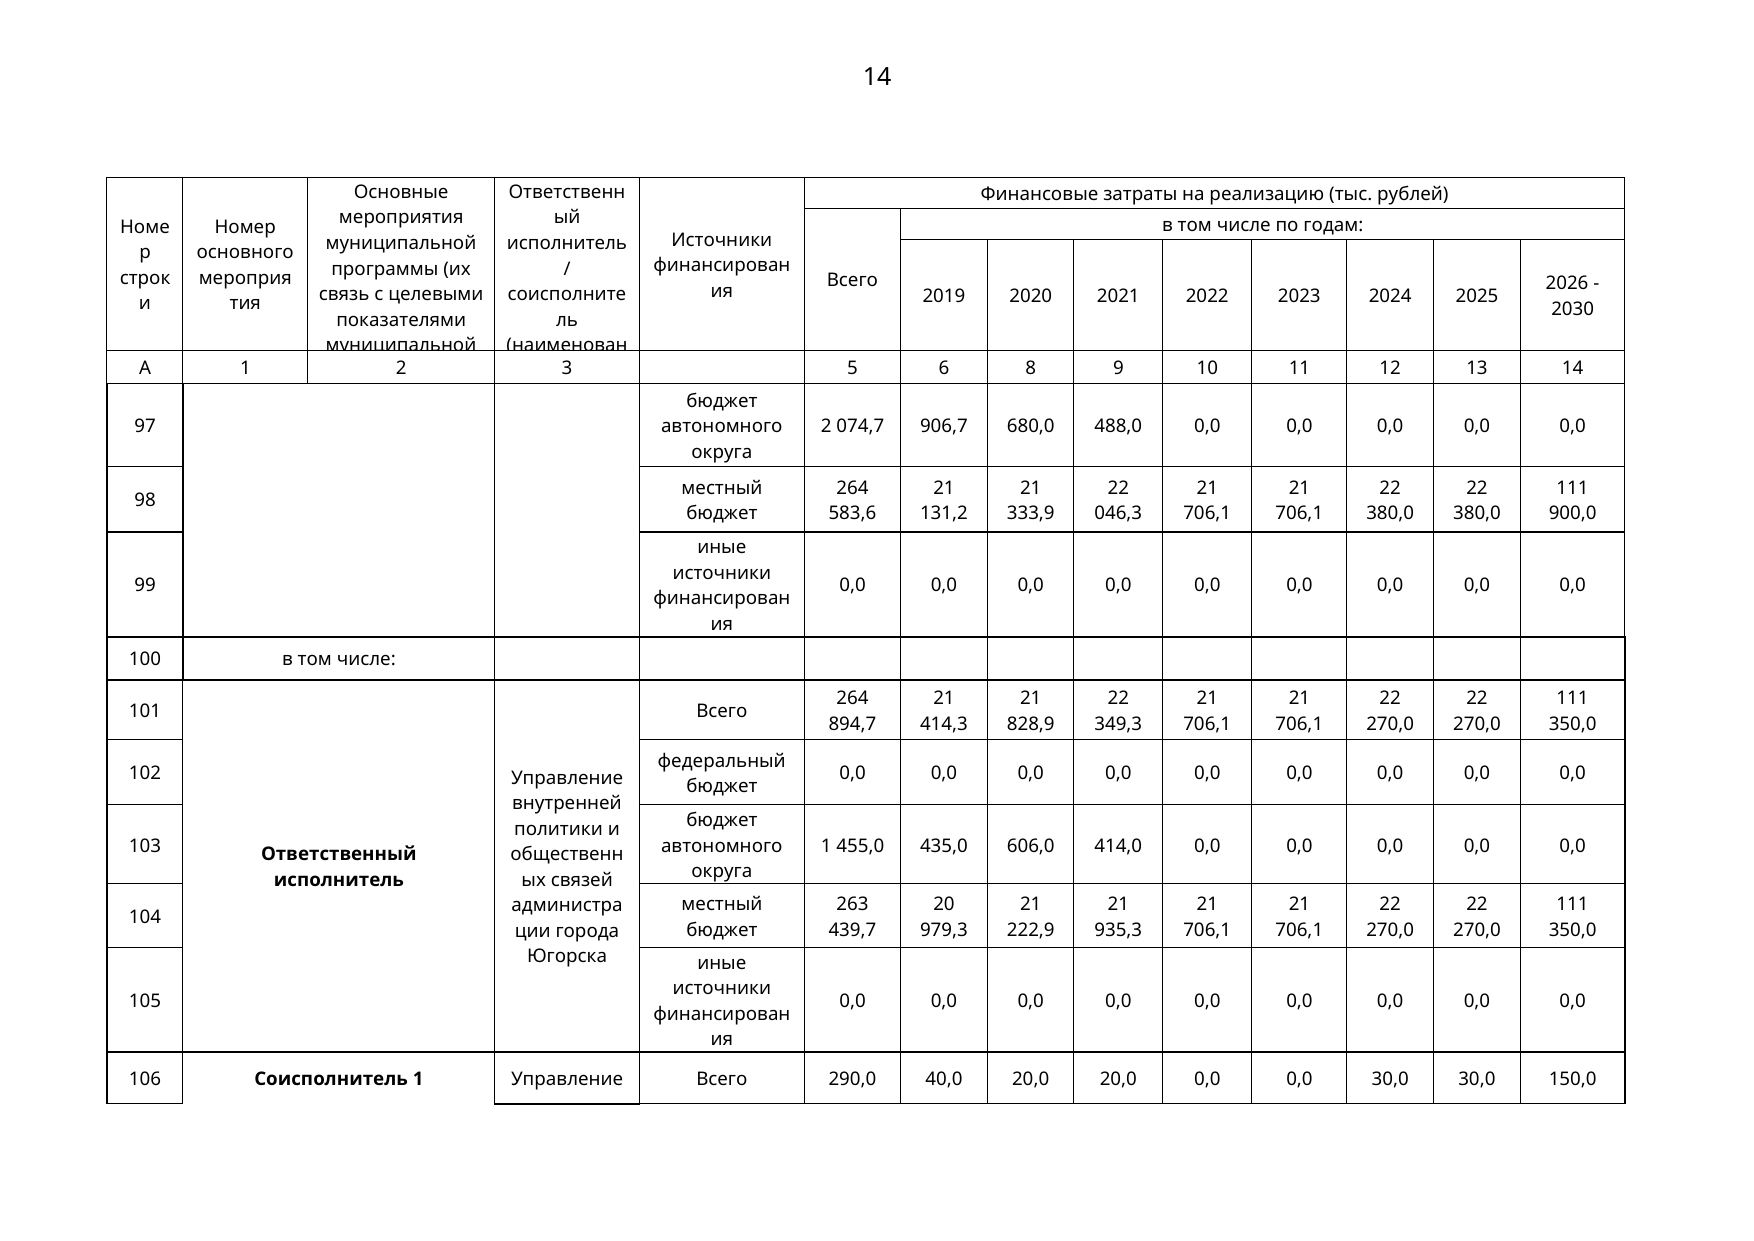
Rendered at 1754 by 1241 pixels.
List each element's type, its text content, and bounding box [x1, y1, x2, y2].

table_cell 0,0 [901, 948, 987, 1051]
table_cell 2021 [1074, 240, 1162, 350]
table_cell [1434, 638, 1520, 679]
table_cell 22 270,0 [1347, 681, 1433, 739]
table_header Источники финансирования [640, 178, 804, 350]
table_cell 21 828,9 [988, 681, 1073, 739]
table_cell 2023 [1252, 240, 1346, 350]
table_header Номер строки [107, 178, 182, 350]
table_cell 0,0 [1252, 805, 1346, 883]
table_cell [640, 351, 804, 383]
table_cell 2022 [1163, 240, 1251, 350]
table_cell [805, 638, 900, 679]
table_cell 264 583,6 [805, 467, 900, 531]
table_cell 21 706,1 [1252, 681, 1346, 739]
table_cell 103 [108, 805, 182, 883]
table_cell 22 349,3 [1074, 681, 1162, 739]
table_cell 0,0 [1347, 384, 1433, 466]
table_cell 0,0 [1074, 533, 1162, 636]
table_cell 0,0 [805, 533, 900, 636]
table_cell 0,0 [1163, 948, 1251, 1051]
table_cell в том числе по годам: [901, 209, 1624, 239]
table_cell 0,0 [1521, 948, 1624, 1051]
table_cell 20 979,3 [901, 884, 987, 947]
table_cell 9 [1074, 351, 1162, 383]
table_header Ответственный исполнитель/ соисполнитель (наименование органа или структурного подразделения, учреждения) [495, 178, 639, 350]
table_cell 100 [108, 638, 182, 679]
table_cell 104 [108, 884, 182, 947]
table_cell 0,0 [1163, 805, 1251, 883]
table_cell бюджет автономного округа [640, 805, 804, 883]
table_cell 0,0 [1434, 533, 1520, 636]
table_cell 21 333,9 [988, 467, 1073, 531]
table_cell [1347, 638, 1433, 679]
table_cell 3 [495, 351, 639, 383]
table_cell 22 270,0 [1434, 884, 1520, 947]
table_cell 488,0 [1074, 384, 1162, 466]
table_cell 906,7 [901, 384, 987, 466]
table_cell 97 [108, 384, 182, 466]
table_cell [1252, 638, 1346, 679]
table_cell 21 706,1 [1163, 884, 1251, 947]
table_cell 21 935,3 [1074, 884, 1162, 947]
table_cell 263 439,7 [805, 884, 900, 947]
table_cell 0,0 [805, 948, 900, 1051]
table_cell 21 706,1 [1252, 884, 1346, 947]
table_cell [1163, 638, 1251, 679]
table_cell 102 [108, 740, 182, 804]
table_cell 40,0 [901, 1053, 987, 1103]
table_cell в том числе: [184, 638, 494, 679]
table_cell 101 [108, 681, 182, 739]
table_cell 290,0 [805, 1053, 900, 1103]
table_cell иные источники финансирования [640, 948, 804, 1051]
table_cell бюджет автономного округа [640, 384, 804, 466]
table_cell [1521, 638, 1624, 679]
table_cell 2025 [1434, 240, 1520, 350]
table_cell [988, 638, 1073, 679]
table_cell 0,0 [1074, 948, 1162, 1051]
table_cell 2024 [1347, 240, 1433, 350]
table_cell 0,0 [1434, 805, 1520, 883]
table_cell 0,0 [1347, 948, 1433, 1051]
table_cell 2019 [901, 240, 987, 350]
table_cell [495, 638, 639, 679]
table_cell 2 074,7 [805, 384, 900, 466]
table_cell 111 350,0 [1521, 681, 1624, 739]
table_cell 0,0 [1252, 948, 1346, 1051]
table_cell 0,0 [1521, 384, 1624, 466]
table_header Номер основного мероприятия [183, 178, 307, 350]
table_cell местный бюджет [640, 467, 804, 531]
table_cell 414,0 [1074, 805, 1162, 883]
table_cell А [107, 351, 182, 383]
table_cell местный бюджет [640, 884, 804, 947]
table_cell 2026 - 2030 [1521, 240, 1624, 350]
table_cell 111 350,0 [1521, 884, 1624, 947]
table_cell [901, 638, 987, 679]
table_cell 0,0 [901, 533, 987, 636]
table_header Основные мероприятия муниципальной программы (их связь с целевыми показателями муниципальной программы) [308, 178, 494, 350]
table_cell Всего [640, 1053, 804, 1103]
table_cell 0,0 [1252, 533, 1346, 636]
table_cell 106 [108, 1053, 182, 1103]
table_cell 21 706,1 [1163, 681, 1251, 739]
table_cell 1 [183, 351, 307, 383]
table_cell 22 380,0 [1347, 467, 1433, 531]
table_cell 0,0 [1521, 740, 1624, 804]
table_cell 1 455,0 [805, 805, 900, 883]
table_cell 21 706,1 [1252, 467, 1346, 531]
table_cell 22 380,0 [1434, 467, 1520, 531]
table_cell 0,0 [1521, 805, 1624, 883]
table_cell 12 [1347, 351, 1433, 383]
table_cell Всего [805, 209, 900, 350]
table_cell 680,0 [988, 384, 1073, 466]
table_cell 98 [108, 467, 182, 531]
table_header Финансовые затраты на реализацию (тыс. рублей) [805, 178, 1624, 208]
table_cell 11 [1252, 351, 1346, 383]
table_cell 0,0 [1163, 384, 1251, 466]
table_cell 0,0 [1347, 533, 1433, 636]
table_cell 0,0 [901, 740, 987, 804]
table_cell 105 [108, 948, 182, 1051]
table_cell 264 894,7 [805, 681, 900, 739]
table_cell 0,0 [1074, 740, 1162, 804]
table_cell 0,0 [1252, 740, 1346, 804]
table_cell Управление образования администрации города Югорска [495, 1053, 639, 1103]
table_cell 111 900,0 [1521, 467, 1624, 531]
table_cell 14 [1521, 351, 1624, 383]
table_cell 0,0 [1347, 805, 1433, 883]
table_cell Всего [640, 681, 804, 739]
table_cell [640, 638, 804, 679]
table_cell 0,0 [1347, 740, 1433, 804]
table_cell 0,0 [988, 533, 1073, 636]
table_cell 0,0 [1163, 533, 1251, 636]
table_cell 13 [1434, 351, 1520, 383]
table_cell 0,0 [1434, 948, 1520, 1051]
table_cell 0,0 [1434, 740, 1520, 804]
table_cell 0,0 [1434, 384, 1520, 466]
table_cell 8 [988, 351, 1073, 383]
table_cell 20,0 [988, 1053, 1073, 1103]
table_cell 150,0 [1521, 1053, 1624, 1103]
table_cell 99 [108, 533, 182, 636]
table_cell 0,0 [988, 740, 1073, 804]
table_cell 0,0 [1521, 533, 1624, 636]
table_cell 22 270,0 [1347, 884, 1433, 947]
table_cell [1074, 638, 1162, 679]
table_cell 21 222,9 [988, 884, 1073, 947]
table_cell 22 046,3 [1074, 467, 1162, 531]
table_cell федеральный бюджет [640, 740, 804, 804]
table_cell 30,0 [1434, 1053, 1520, 1103]
table_cell 30,0 [1347, 1053, 1433, 1103]
table_cell Управление внутренней политики и общественных связей администрации города Югорска [495, 681, 639, 1051]
table_cell Ответственный исполнитель [183, 681, 494, 1051]
table_cell 0,0 [1163, 740, 1251, 804]
table_cell 0,0 [1252, 1053, 1346, 1103]
table_cell иные источники финансирования [640, 533, 804, 636]
table_cell 0,0 [1163, 1053, 1251, 1103]
table_cell 2 [308, 351, 494, 383]
table_cell 435,0 [901, 805, 987, 883]
table_cell 2020 [988, 240, 1073, 350]
table_cell 0,0 [988, 948, 1073, 1051]
table_cell 5 [805, 351, 900, 383]
table_cell 21 131,2 [901, 467, 987, 531]
table_cell 20,0 [1074, 1053, 1162, 1103]
table_cell 21 706,1 [1163, 467, 1251, 531]
table_cell 0,0 [1252, 384, 1346, 466]
table_cell 10 [1163, 351, 1251, 383]
table_cell 0,0 [805, 740, 900, 804]
table_cell 6 [901, 351, 987, 383]
table_cell 21 414,3 [901, 681, 987, 739]
table_cell 606,0 [988, 805, 1073, 883]
table_cell 22 270,0 [1434, 681, 1520, 739]
table_cell Соисполнитель 1 [183, 1053, 494, 1103]
